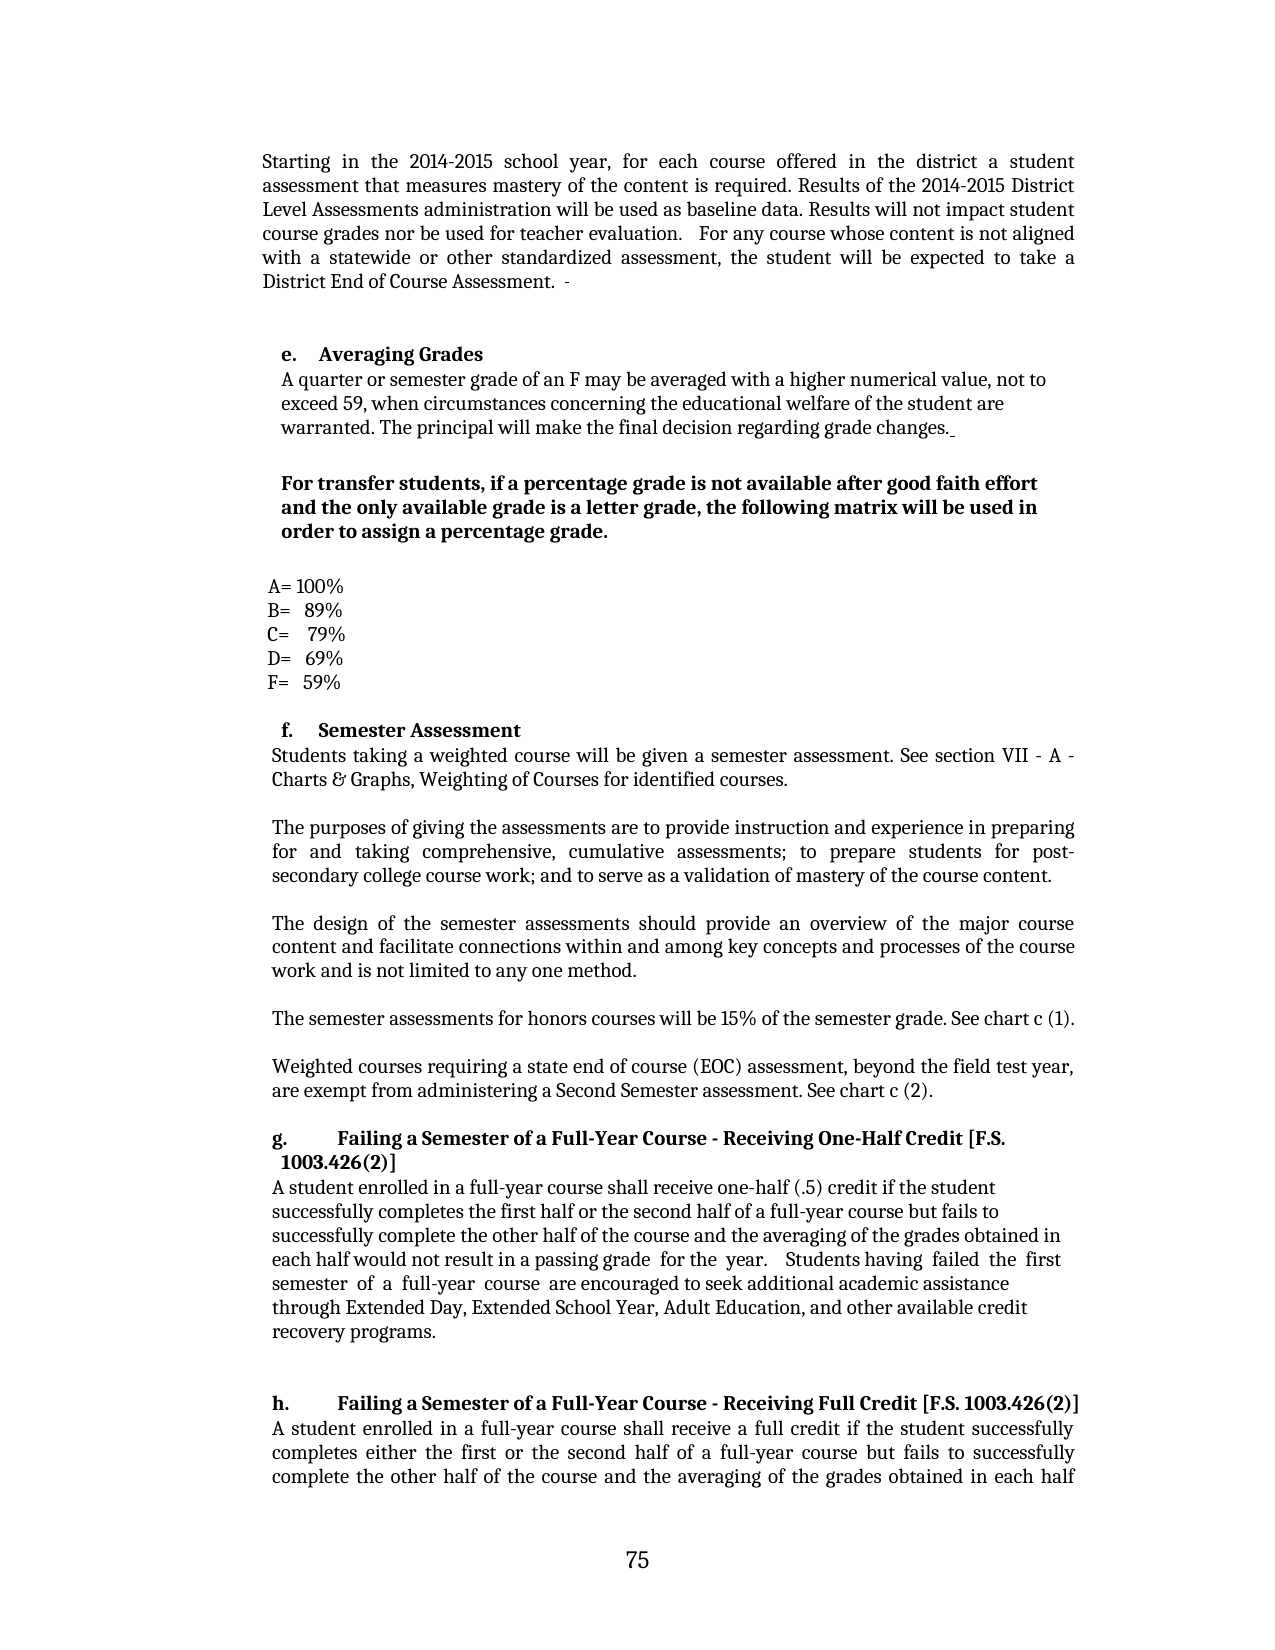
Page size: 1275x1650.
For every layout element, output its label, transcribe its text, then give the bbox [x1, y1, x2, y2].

text B= 89% [236, 599, 1087, 623]
text Students taking a weighted course will be given a semester assessment. See section VII - A - Charts & Graphs, Weighting of Courses for identified courses. [272, 743, 1076, 791]
text Weighted courses requiring a state end of course (EOC) assessment, beyond the field test year, are exempt from administering a Second Semester assessment. See chart c (2). [272, 1055, 1076, 1103]
text A= 100% [236, 575, 1087, 599]
text The design of the semester assessments should provide an overview of the major course content and facilitate connections within and among key concepts and processes of the course work and is not limited to any one method. [272, 911, 1076, 983]
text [272, 1416, 1076, 1488]
list Averaging Grades [281, 343, 1087, 367]
list Failing a Semester of a Full-Year Course - Receiving Full Credit [F.S. 1003.426(2)] [272, 1391, 1087, 1415]
text The purposes of giving the assessments are to provide instruction and experience in preparing for and taking comprehensive, cumulative assessments; to prepare students for post-secondary college course work; and to serve as a validation of mastery of the course content. [272, 815, 1076, 887]
text Starting in the 2014-2015 school year, for each course offered in the district a student assessment that measures mastery of the content is required. Results of the 2014-2015 District Level Assessments administration will be used as baseline data. Results will not impact student course grades nor be used for teacher evaluation. For any course whose content is not aligned with a statewide or other standardized assessment, the student will be expected to take a District End of Course Assessment. [262, 150, 1076, 294]
text A quarter or semester grade of an F may be averaged with a higher numerical value, not to exceed 59, when circumstances concerning the educational welfare of the student are warranted. The principal will make the final decision regarding grade changes. [281, 368, 1068, 440]
text For transfer students, if a percentage grade is not available after good faith effort and the only available grade is a letter grade, the following matrix will be used in order to assign a percentage grade. [281, 471, 1076, 543]
text The semester assessments for honors courses will be 15% of the semester grade. See chart c (1). [272, 1007, 1087, 1031]
text A student enrolled in a full-year course shall receive one-half (.5) credit if the student successfully completes the first half or the second half of a full-year course but fails to successfully complete the other half of the course and the averaging of the grades obtained in each half would not result in a passing grade for the year. Students having failed the first semester of a full-year course are encouraged to seek additional academic assistance through Extended Day, Extended School Year, Adult Education, and other available credit recovery programs. [272, 1176, 1076, 1343]
list Failing a Semester of a Full-Year Course - Receiving One-Half Credit [F.S. 1003.426(2)] [272, 1127, 1087, 1175]
text D= 69% [236, 647, 1087, 671]
text F= 59% [236, 671, 1087, 695]
list Semester Assessment [281, 719, 1087, 743]
text C= 79% [236, 623, 1087, 647]
